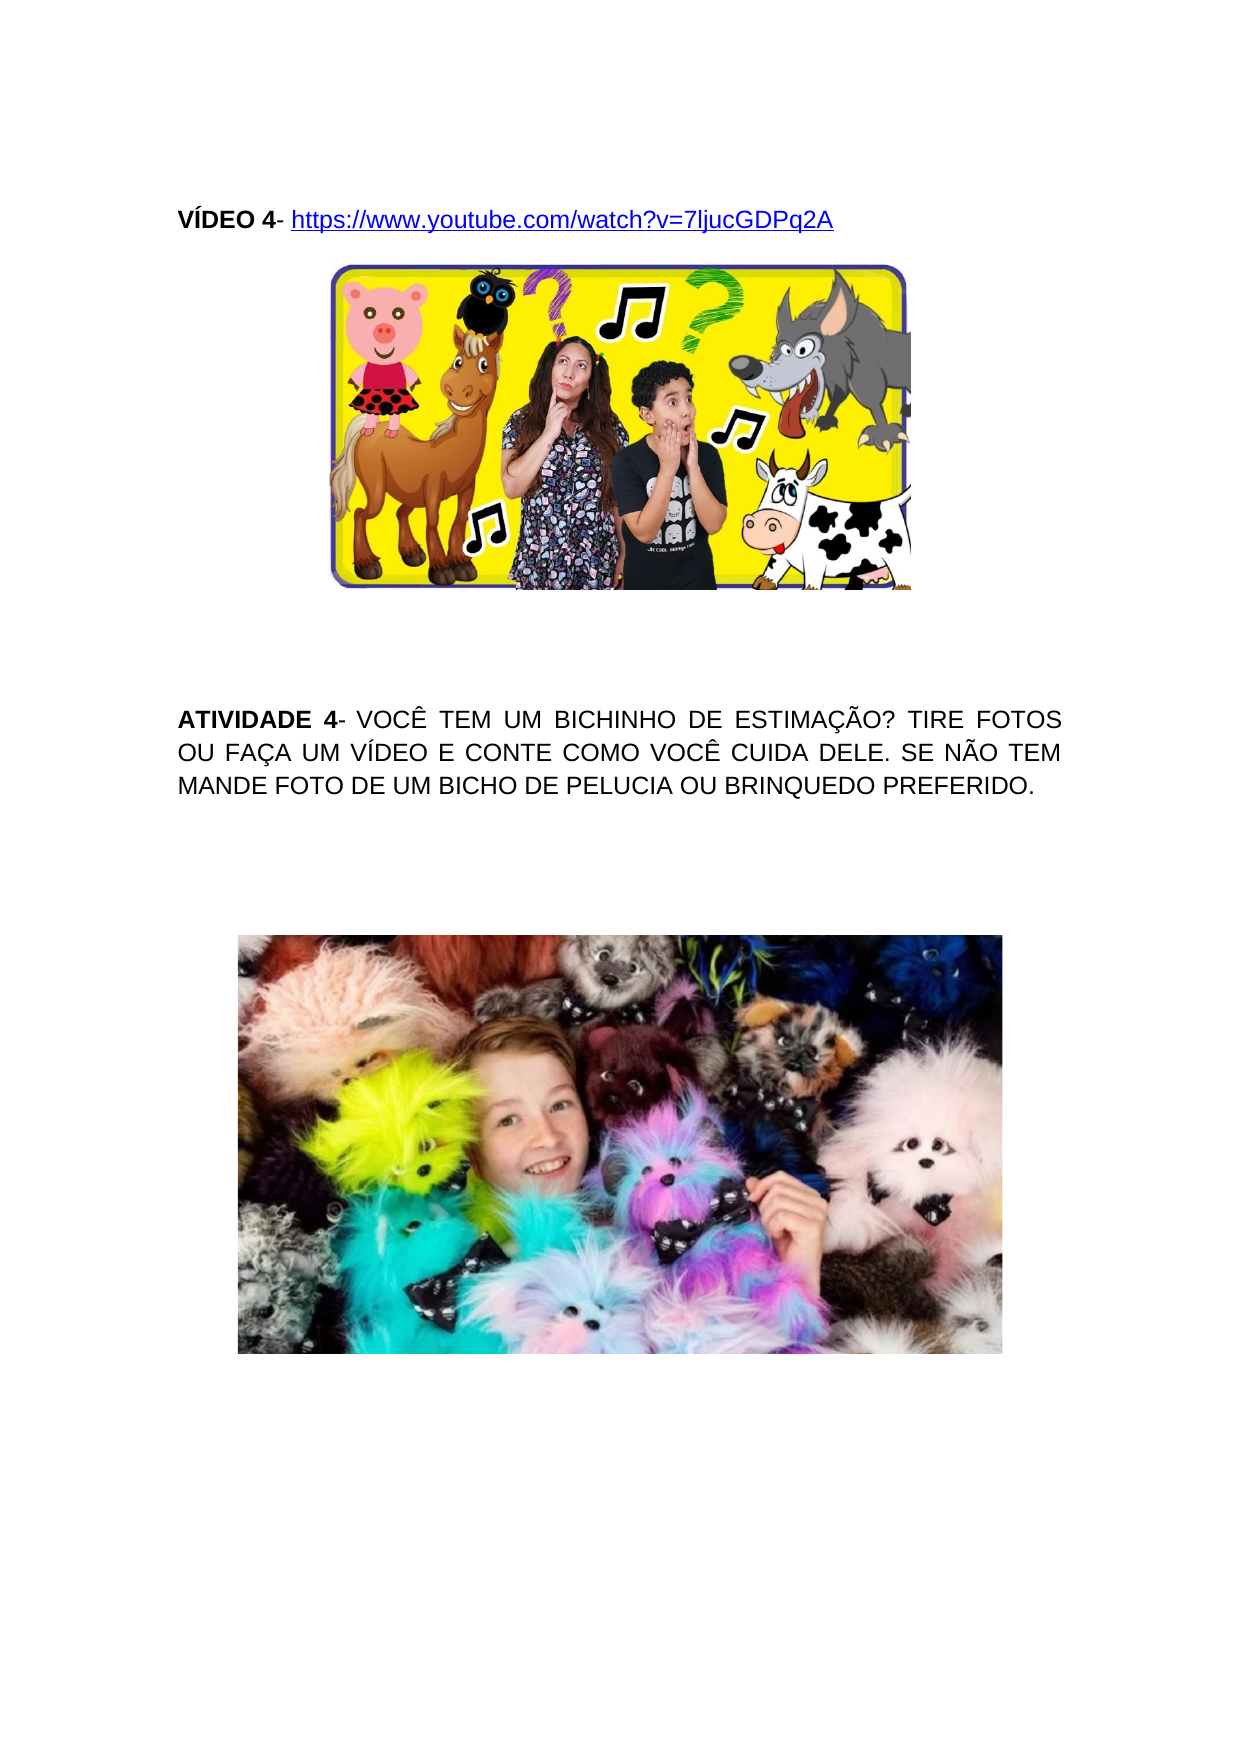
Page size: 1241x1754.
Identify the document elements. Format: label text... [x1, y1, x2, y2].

text VÍDEO 4- https://www.youtube.com/watch?v=7ljucGDPq2A [177, 205, 1063, 234]
picture [237, 935, 1003, 1354]
picture [329, 262, 911, 590]
text ATIVIDADE 4- VOCÊ TEM UM BICHINHO DE ESTIMAÇÃO? TIRE FOTOS OU FAÇA UM VÍDEO E CONTE COMO VOCÊ CUIDA DELE. SE NÃO TEM MANDE FOTO DE UM BICHO DE PELUCIA OU BRINQUEDO PREFERIDO. [177, 705, 1063, 799]
